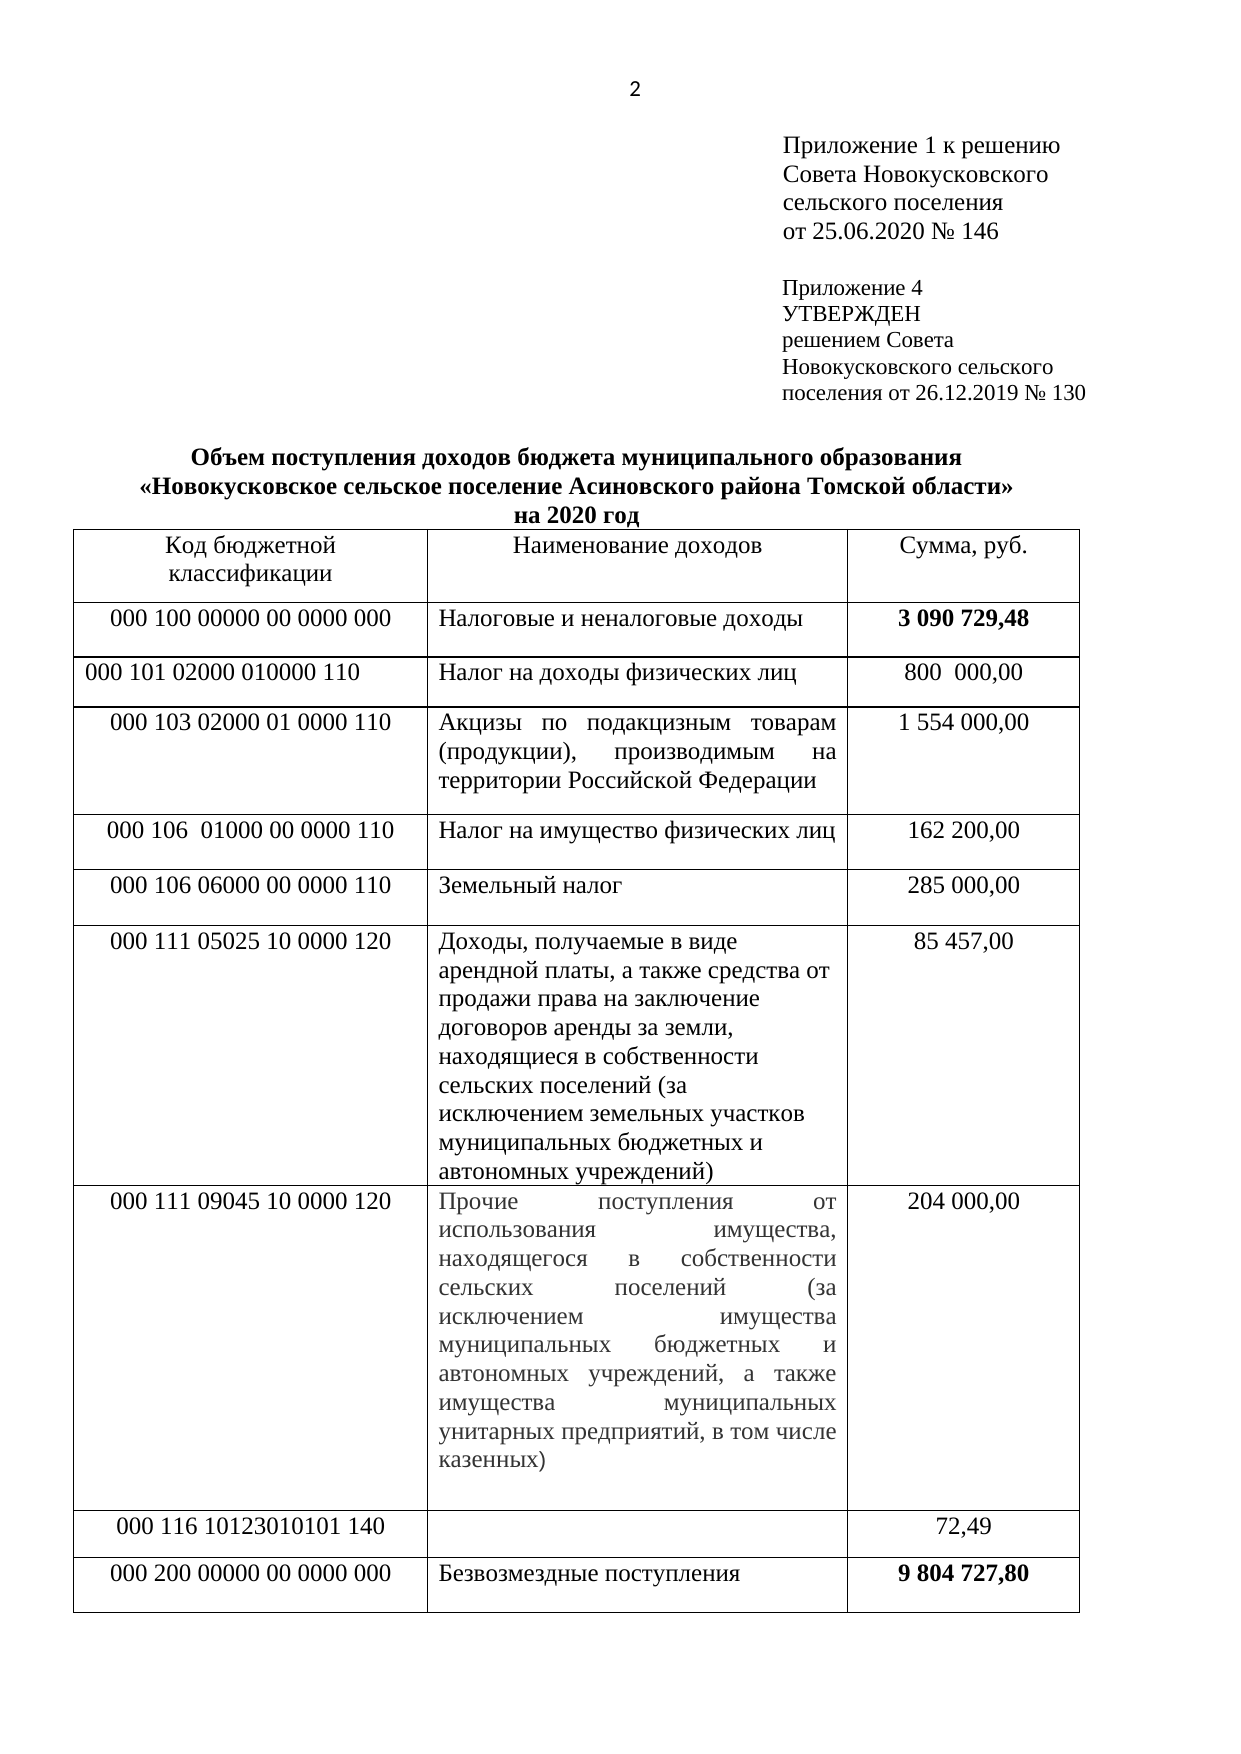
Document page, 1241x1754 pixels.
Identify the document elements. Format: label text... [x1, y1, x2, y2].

table_cell 000 106 01000 00 0000 110 [74, 815, 427, 869]
table_cell 9 804 727,80 [848, 1558, 1079, 1612]
table_cell Код бюджетной классификации [74, 530, 427, 602]
table_cell 162 200,00 [848, 815, 1079, 869]
table_cell Доходы, получаемые в виде арендной платы, а также средства от продажи права на заключение договоров аренды за земли, находящиеся в собственности сельских поселений (за исключением земельных участков муниципальных бюджетных и автономных учреждений) [428, 926, 847, 1185]
table_cell Сумма, руб. [848, 530, 1079, 602]
table_cell 000 116 10123010101 140 [74, 1511, 427, 1557]
table_cell 000 101 02000 010000 110 [74, 658, 427, 706]
text поселения от 26.12.2019 № 130 [708, 379, 1152, 405]
text Совета Новокусковского [783, 159, 1152, 187]
table_header Объем поступления доходов бюджета муниципального образования «Новокусковское сельское поселение Асиновского района Томской области» на 2020 год [74, 432, 1079, 529]
text от 25.06.2020 № 146 [783, 216, 1152, 245]
table_cell 3 090 729,48 [848, 603, 1079, 656]
table_cell Безвозмездные поступления [428, 1558, 847, 1612]
table_cell Налог на имущество физических лиц [428, 815, 847, 869]
text Приложение 4 [708, 274, 1152, 300]
table_cell 72,49 [848, 1511, 1079, 1557]
table_cell 000 106 06000 00 0000 110 [74, 870, 427, 925]
table_cell 000 103 02000 01 0000 110 [74, 708, 427, 814]
table_cell Налог на доходы физических лиц [428, 658, 847, 706]
text сельского поселения [783, 187, 1152, 216]
text решением Совета [708, 326, 1152, 353]
table_cell Акцизы по подакцизным товарам (продукции), производимым на территории Российской Федерации [428, 708, 847, 814]
table_cell Земельный налог [428, 870, 847, 925]
table_cell Налоговые и неналоговые доходы [428, 603, 847, 656]
table_cell [428, 1511, 847, 1557]
table_cell 85 457,00 [848, 926, 1079, 1185]
table_cell 000 200 00000 00 0000 000 [74, 1558, 427, 1612]
table_cell 1 554 000,00 [848, 708, 1079, 814]
text Новокусковского сельского [708, 353, 1152, 379]
table_cell 204 000,00 [848, 1186, 1079, 1510]
table_cell Наименование доходов [428, 530, 847, 602]
table_cell 800 000,00 [848, 658, 1079, 706]
table_cell 000 100 00000 00 0000 000 [74, 603, 427, 656]
table_cell 000 111 09045 10 0000 120 [74, 1186, 427, 1510]
text Приложение 1 к решению [783, 130, 1152, 159]
table_cell 285 000,00 [848, 870, 1079, 925]
table_cell 000 111 05025 10 0000 120 [74, 926, 427, 1185]
table_cell Прочие поступления от использования имущества, находящегося в собственности сельских поселений (за исключением имущества муниципальных бюджетных и автономных учреждений, а также имущества муниципальных унитарных предприятий, в том числе казенных) [428, 1186, 847, 1510]
text УТВЕРЖДЕН [708, 300, 1152, 326]
